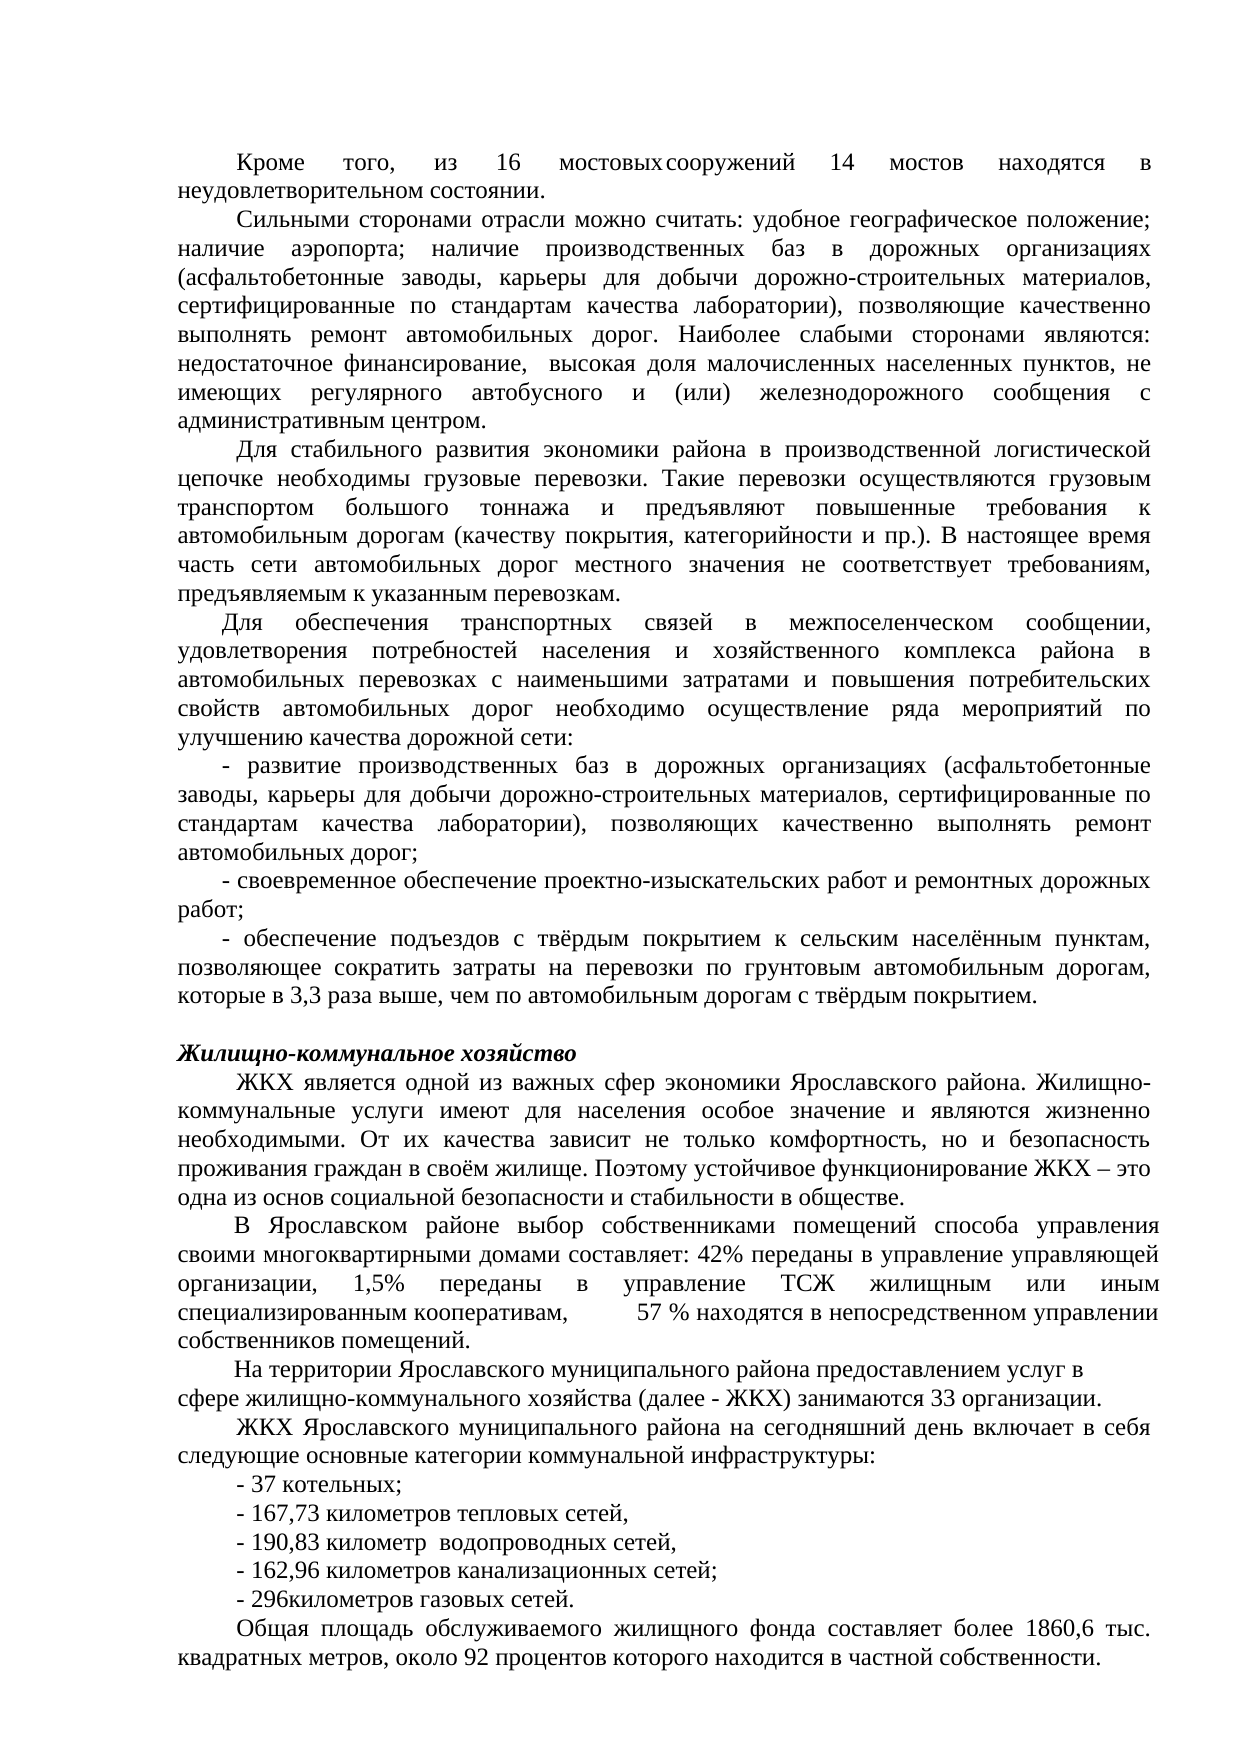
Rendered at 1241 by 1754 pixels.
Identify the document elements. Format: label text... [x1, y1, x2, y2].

text ЖКХ Ярославского муниципального района на сегодняшний день включает в себя следующие основные категории коммунальной инфраструктуры: [177, 1412, 1152, 1469]
text Кроме того, из 16 мостовых сооружений 14 мостов находятся в неудовлетворительном состоянии. [177, 147, 1152, 204]
text На территории Ярославского муниципального района предоставлением услуг в сфере жилищно-коммунального хозяйства (далее - ЖКХ) занимаются 33 организации. [177, 1354, 1152, 1412]
text Для обеспечения транспортных связей в межпоселенческом сообщении, удовлетворения потребностей населения и хозяйственного комплекса района в автомобильных перевозках с наименьшими затратами и повышения потребительских свойств автомобильных дорог необходимо осуществление ряда мероприятий по улучшению качества дорожной сети: [177, 607, 1152, 751]
text - своевременное обеспечение проектно-изыскательских работ и ремонтных дорожных работ; [177, 866, 1152, 923]
text - обеспечение подъездов с твёрдым покрытием к сельским населённым пунктам, позволяющее сократить затраты на перевозки по грунтовым автомобильным дорогам, которые в 3,3 раза выше, чем по автомобильным дорогам с твёрдым покрытием. [177, 923, 1152, 1009]
text - 296километров газовых сетей. [177, 1584, 1152, 1613]
text Жилищно-коммунальное хозяйство [177, 1038, 1152, 1067]
text - 37 котельных; [177, 1469, 1152, 1498]
text ЖКХ является одной из важных сфер экономики Ярославского района. Жилищно-коммунальные услуги имеют для населения особое значение и являются жизненно необходимыми. От их качества зависит не только комфортность, но и безопасность проживания граждан в своём жилище. Поэтому устойчивое функционирование ЖКХ – это одна из основ социальной безопасности и стабильности в обществе. [177, 1067, 1152, 1211]
text Сильными сторонами отрасли можно считать: удобное географическое положение; наличие аэропорта; наличие производственных баз в дорожных организациях (асфальтобетонные заводы, карьеры для добычи дорожно-строительных материалов, сертифицированные по стандартам качества лаборатории), позволяющие качественно выполнять ремонт автомобильных дорог. Наиболее слабыми сторонами являются: недостаточное финансирование, высокая доля малочисленных населенных пунктов, не имеющих регулярного автобусного и (или) железнодорожного сообщения с административным центром. [177, 204, 1152, 434]
text Для стабильного развития экономики района в производственной логистической цепочке необходимы грузовые перевозки. Такие перевозки осуществляются грузовым транспортом большого тоннажа и предъявляют повышенные требования к автомобильным дорогам (качеству покрытия, категорийности и пр.). В настоящее время часть сети автомобильных дорог местного значения не соответствует требованиям, предъявляемым к указанным перевозкам. [177, 434, 1152, 607]
text - 162,96 километров канализационных сетей; [177, 1556, 1152, 1584]
text - 167,73 километров тепловых сетей, [177, 1498, 1152, 1527]
text - 190,83 километр водопроводных сетей, [177, 1527, 1152, 1556]
text Общая площадь обслуживаемого жилищного фонда составляет более 1860,6 тыс. квадратных метров, около 92 процентов которого находится в частной собственности. [177, 1613, 1152, 1671]
text - развитие производственных баз в дорожных организациях (асфальтобетонные заводы, карьеры для добычи дорожно-строительных материалов, сертифицированные по стандартам качества лаборатории), позволяющих качественно выполнять ремонт автомобильных дорог; [177, 751, 1152, 866]
text В Ярославском районе выбор собственниками помещений способа управления своими многоквартирными домами составляет: 42% переданы в управление управляющей организации, 1,5% переданы в управление ТСЖ жилищным или иным специализированным кооперативам, 57 % находятся в непосредственном управлении собственников помещений. [177, 1211, 1160, 1354]
